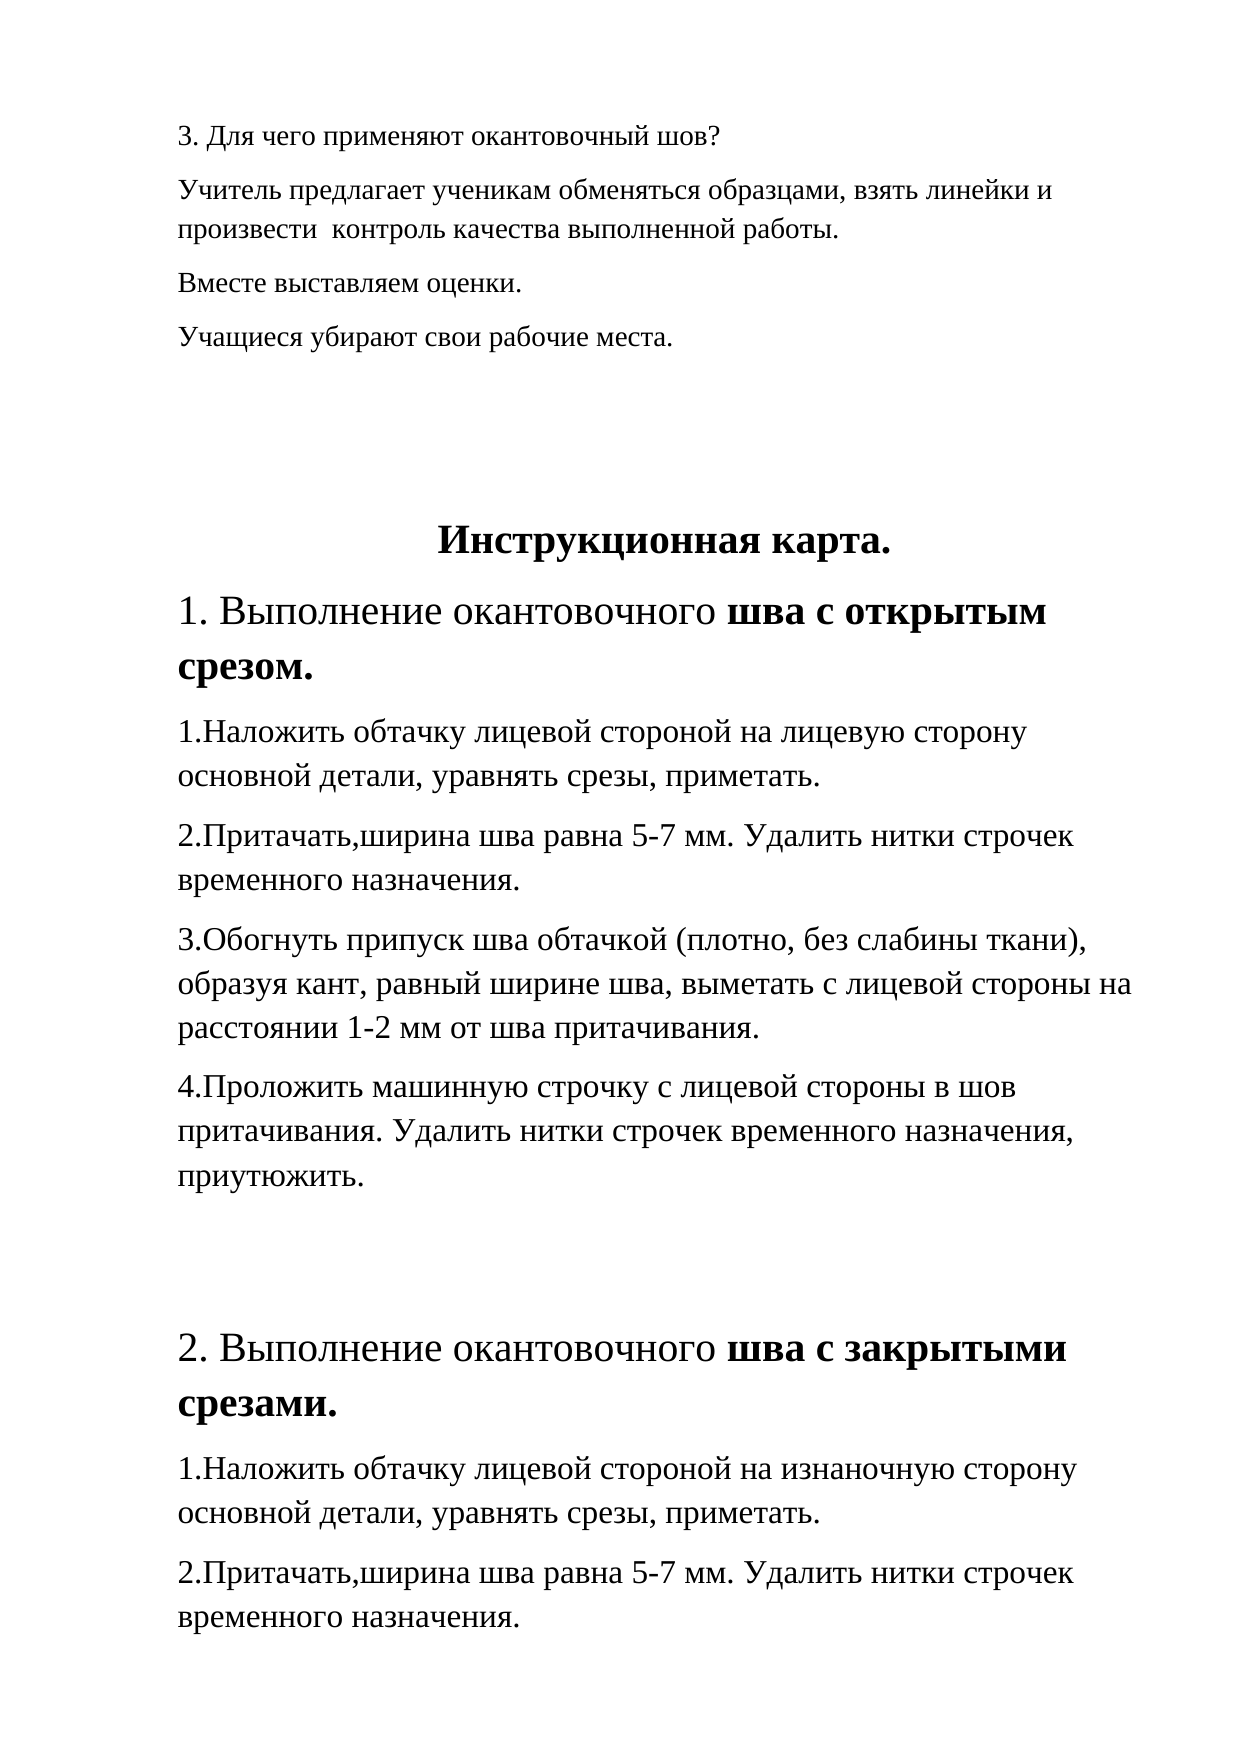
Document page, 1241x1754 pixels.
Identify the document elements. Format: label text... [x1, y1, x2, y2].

text Инструкционная карта. [177, 515, 1152, 563]
text Вместе выставляем оценки. [177, 265, 1152, 298]
text 1. Выполнение окантовочного шва с открытым срезом. [177, 586, 1152, 688]
text 2.Притачать,ширина шва равна 5-7 мм. Удалить нитки строчек временного назначения. [177, 815, 1152, 897]
text 3.Обогнуть припуск шва обтачкой (плотно, без слабины ткани), образуя кант, равный ширине шва, выметать с лицевой стороны на расстоянии 1-2 мм от шва притачивания. [177, 919, 1152, 1045]
text Учащиеся убирают свои рабочие места. [177, 319, 1152, 353]
text 4.Проложить машинную строчку с лицевой стороны в шов притачивания. Удалить нитки строчек временного назначения, приутюжить. [177, 1067, 1152, 1193]
text Учитель предлагает ученикам обменяться образцами, взять линейки и произвести контроль качества выполненной работы. [177, 172, 1152, 244]
text 2.Притачать,ширина шва равна 5-7 мм. Удалить нитки строчек временного назначения. [177, 1552, 1152, 1635]
text 1.Наложить обтачку лицевой стороной на лицевую сторону основной детали, уравнять срезы, приметать. [177, 711, 1152, 794]
text 3. Для чего применяют окантовочный шов? [177, 118, 1152, 152]
text 2. Выполнение окантовочного шва с закрытыми срезами. [177, 1323, 1152, 1426]
text 1.Наложить обтачку лицевой стороной на изнаночную сторону основной детали, уравнять срезы, приметать. [177, 1449, 1152, 1531]
